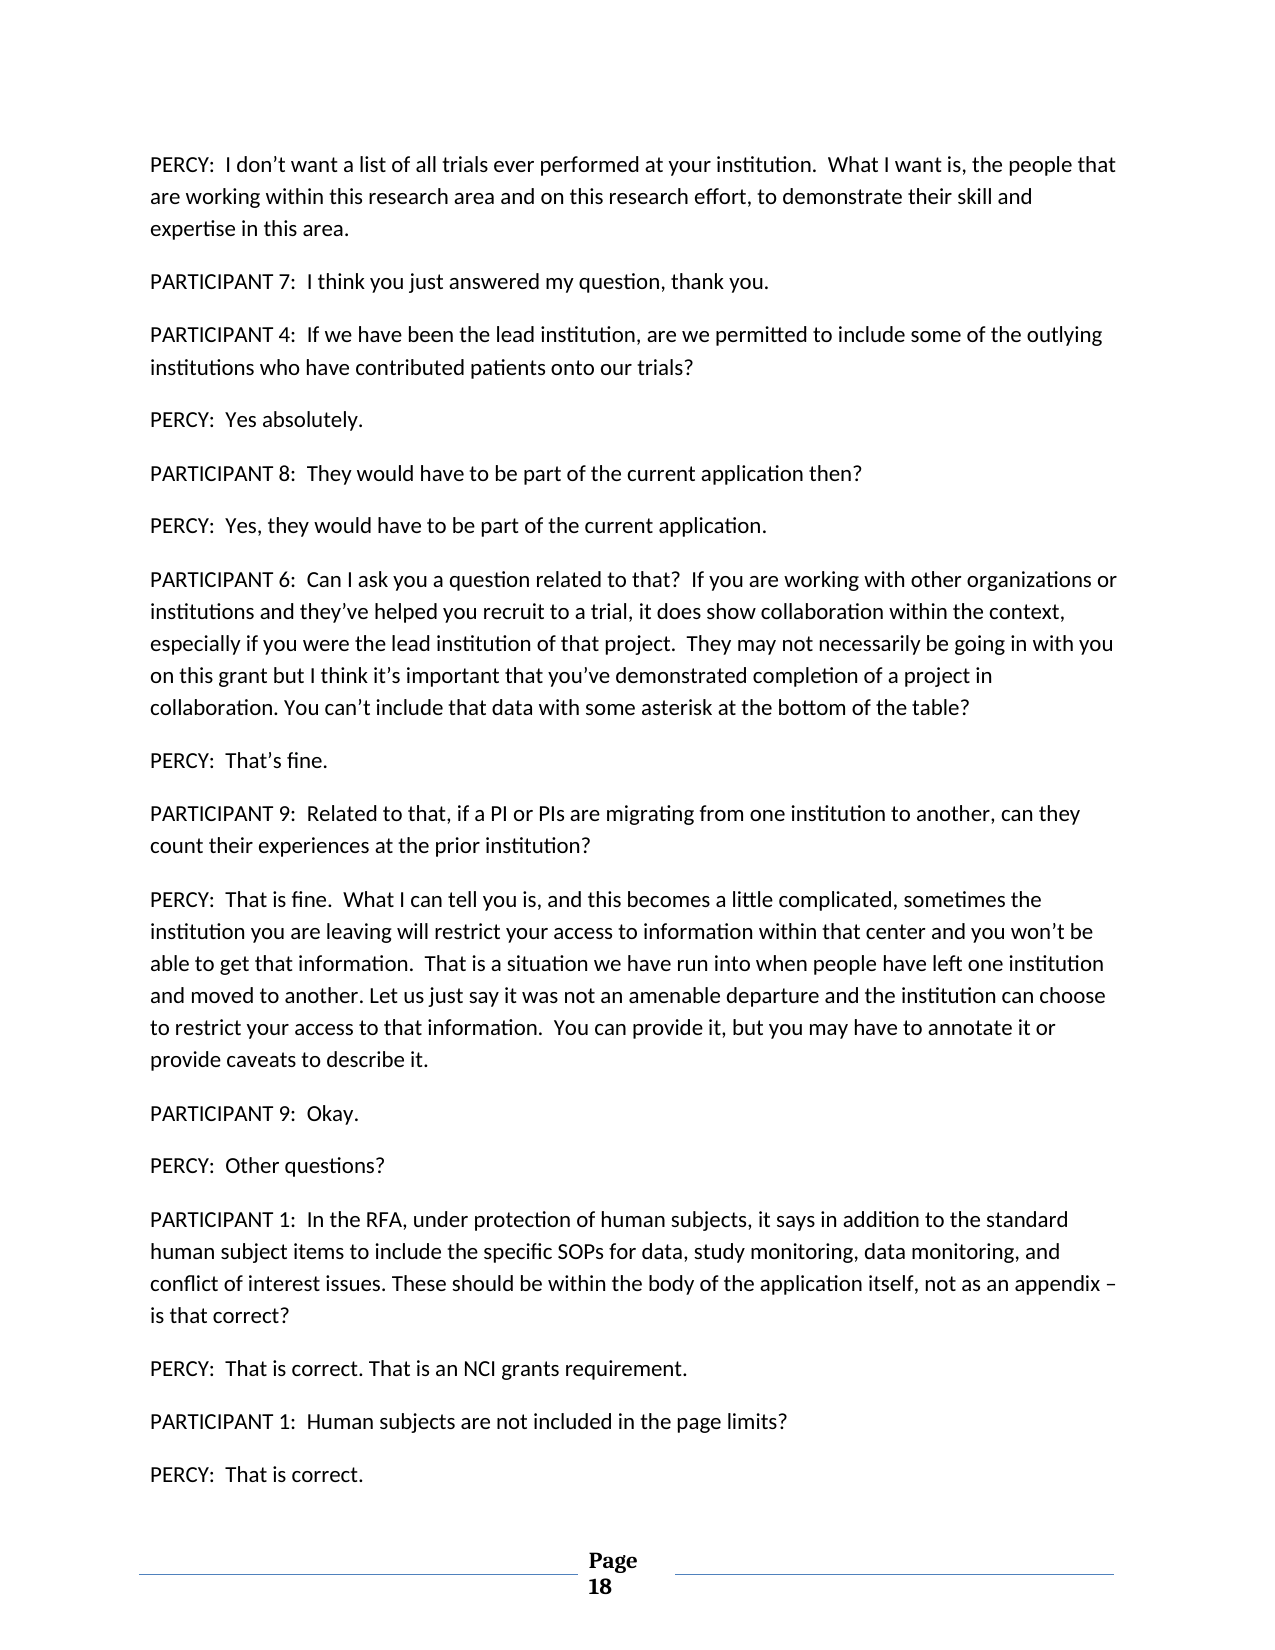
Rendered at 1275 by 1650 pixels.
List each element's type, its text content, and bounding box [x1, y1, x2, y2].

text PERCY: That’s fine. [150, 746, 1125, 774]
text PARTICIPANT 8: They would have to be part of the current application then? [150, 459, 1125, 487]
text PARTICIPANT 7: I think you just answered my question, thank you. [150, 267, 1125, 295]
text PERCY: I don’t want a list of all trials ever performed at your institution. What I want is, the people that are working within this research area and on this research effort, to demonstrate their skill and expertise in this area. [150, 150, 1125, 242]
text PARTICIPANT 1: Human subjects are not included in the page limits? [150, 1407, 1125, 1435]
text PARTICIPANT 9: Related to that, if a PI or PIs are migrating from one institution to another, can they count their experiences at the prior institution? [150, 799, 1125, 860]
text PERCY: Other questions? [150, 1152, 1125, 1180]
text PARTICIPANT 9: Okay. [150, 1099, 1125, 1127]
text PARTICIPANT 1: In the RFA, under protection of human subjects, it says in addition to the standard human subject items to include the specific SOPs for data, study monitoring, data monitoring, and conflict of interest issues. These should be within the body of the application itself, not as an appendix – is that correct? [150, 1205, 1125, 1329]
text PARTICIPANT 4: If we have been the lead institution, are we permitted to include some of the outlying institutions who have contributed patients onto our trials? [150, 320, 1125, 381]
text PARTICIPANT 6: Can I ask you a question related to that? If you are working with other organizations or institutions and they’ve helped you recruit to a trial, it does show collaboration within the context, especially if you were the lead institution of that project. They may not necessarily be going in with you on this grant but I think it’s important that you’ve demonstrated completion of a project in collaboration. You can’t include that data with some asterisk at the bottom of the table? [150, 565, 1125, 721]
text PERCY: That is correct. That is an NCI grants requirement. [150, 1354, 1125, 1382]
text PERCY: Yes, they would have to be part of the current application. [150, 512, 1125, 540]
text PERCY: That is fine. What I can tell you is, and this becomes a little complicated, sometimes the institution you are leaving will restrict your access to information within that center and you won’t be able to get that information. That is a situation we have run into when people have left one institution and moved to another. Let us just say it was not an amenable departure and the institution can choose to restrict your access to that information. You can provide it, but you may have to annotate it or provide caveats to describe it. [150, 885, 1125, 1074]
text PERCY: Yes absolutely. [150, 406, 1125, 434]
text PERCY: That is correct. [150, 1460, 1125, 1488]
